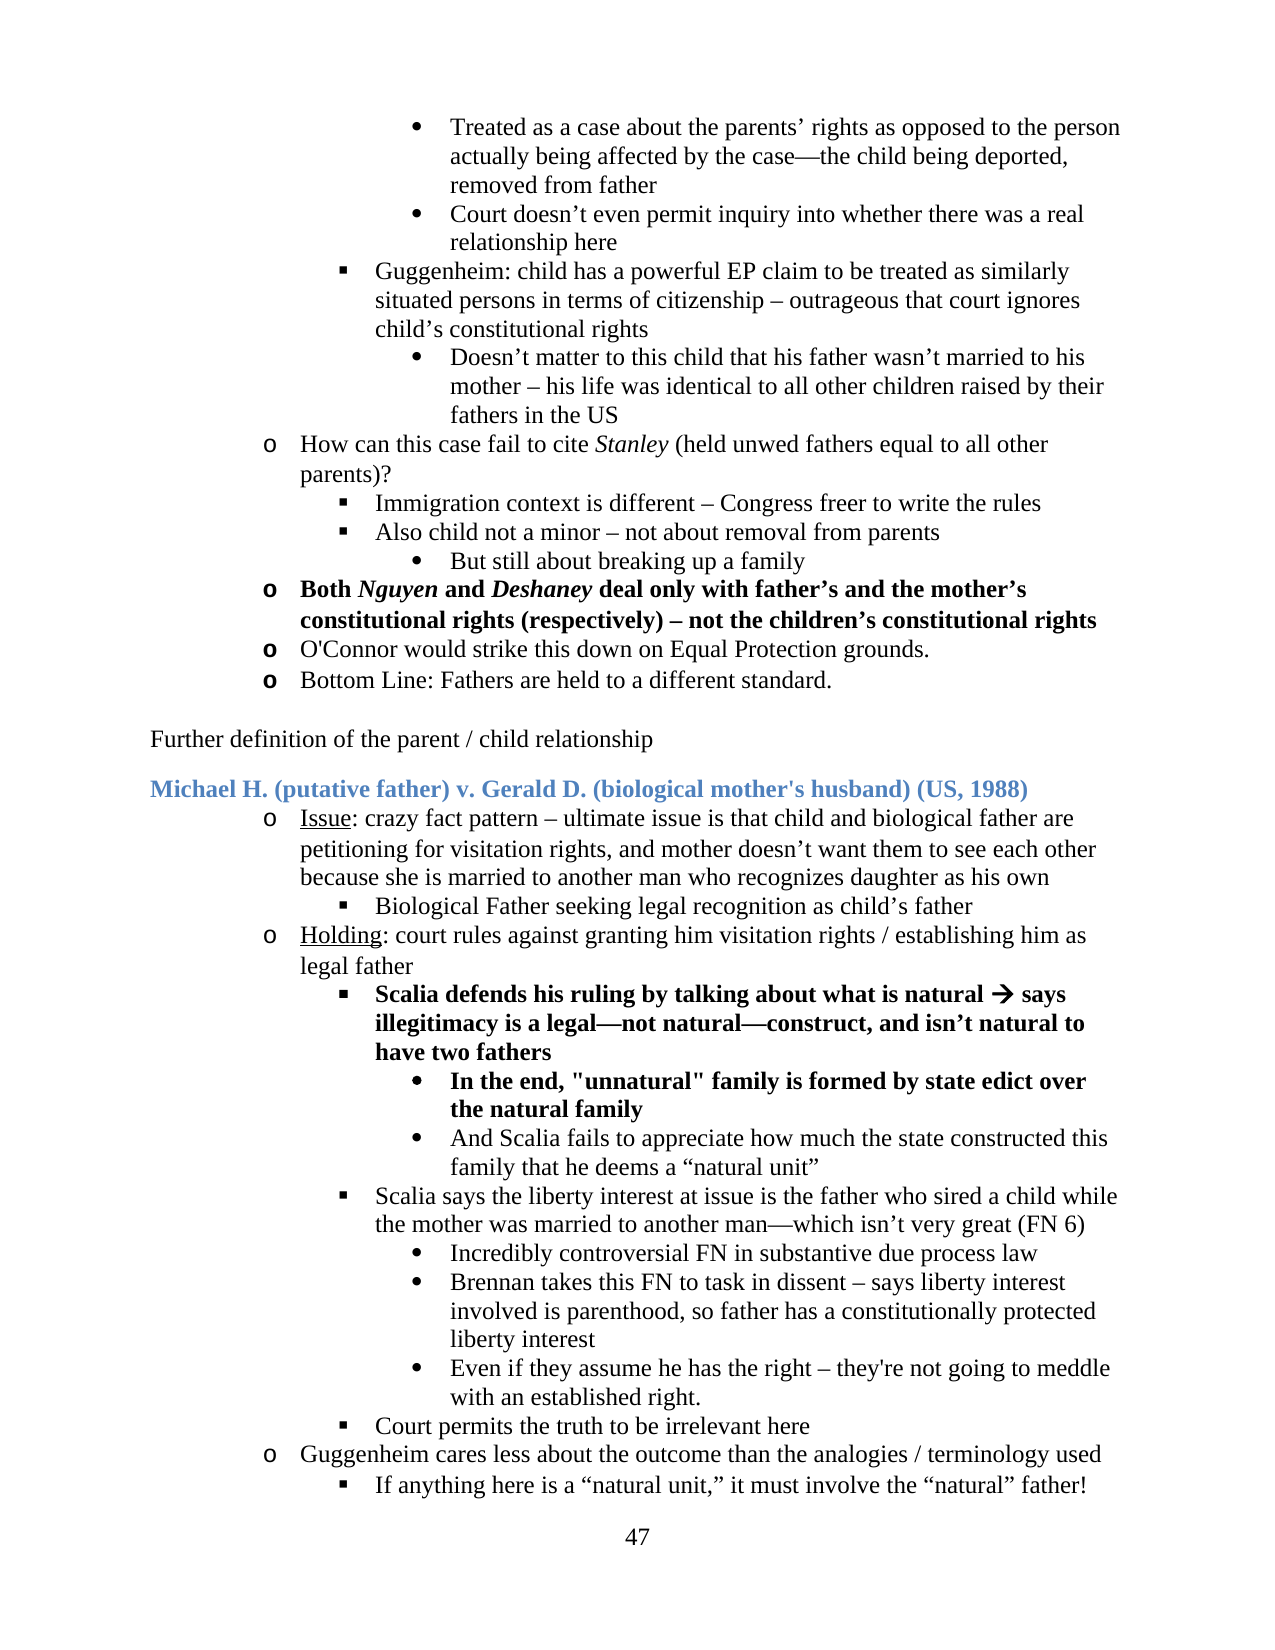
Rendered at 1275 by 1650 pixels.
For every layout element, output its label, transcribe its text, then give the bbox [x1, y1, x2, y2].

list Issue: crazy fact pattern – ultimate issue is that child and biological father are petitioning for visitation rights, and mother doesn’t want them to see each other because she is married to another man who recognizes daughter as his own [262, 803, 1125, 891]
list How can this case fail to cite Stanley (held unwed fathers equal to all other parents)? [262, 429, 1125, 488]
list Brennan takes this FN to task in dissent – says liberty interest involved is parenthood, so father has a constitutionally protected liberty interest [412, 1267, 1125, 1353]
list Guggenheim: child has a powerful EP claim to be treated as similarly situated persons in terms of citizenship – outrageous that court ignores child’s constitutional rights [337, 256, 1125, 342]
list O'Connor would strike this down on Equal Protection grounds. [262, 634, 1125, 665]
list Treated as a case about the parents’ rights as opposed to the person actually being affected by the case—the child being deported, removed from father [412, 112, 1125, 199]
list Court permits the truth to be irrelevant here [337, 1411, 1125, 1439]
text Further definition of the parent / child relationship [150, 724, 1125, 753]
list But still about breaking up a family [412, 546, 1125, 574]
list Incredibly controversial FN in substantive due process law [412, 1238, 1125, 1267]
list Bottom Line: Fathers are held to a different standard. [262, 665, 1125, 696]
list Guggenheim cares less about the outcome than the analogies / terminology used [262, 1439, 1125, 1470]
list Court doesn’t even permit inquiry into whether there was a real relationship here [412, 199, 1125, 256]
list Also child not a minor – not about removal from parents [337, 517, 1125, 546]
list Holding: court rules against granting him visitation rights / establishing him as legal father [262, 920, 1125, 979]
list Scalia defends his ruling by talking about what is natural says illegitimacy is a legal—not natural—construct, and isn’t natural to have two fathers [337, 979, 1125, 1066]
list And Scalia fails to appreciate how much the state constructed this family that he deems a “natural unit” [412, 1123, 1125, 1181]
list Doesn’t matter to this child that his father wasn’t married to his mother – his life was identical to all other children raised by their fathers in the US [412, 342, 1125, 429]
list Both Nguyen and Deshaney deal only with father’s and the mother’s constitutional rights (respectively) – not the children’s constitutional rights [262, 574, 1125, 634]
list If anything here is a “natural unit,” it must involve the “natural” father! [337, 1470, 1125, 1499]
list Biological Father seeking legal recognition as child’s father [337, 891, 1125, 920]
list Even if they assume he has the right – they're not going to meddle with an established right. [412, 1353, 1125, 1411]
list Immigration context is different – Congress freer to write the rules [337, 488, 1125, 517]
subtitle Michael H. (putative father) v. Gerald D. (biological mother's husband) (US, 1988) [150, 774, 1125, 803]
list In the end, "unnatural" family is formed by state edict over the natural family [412, 1066, 1125, 1123]
list Scalia says the liberty interest at issue is the father who sired a child while the mother was married to another man—which isn’t very great (FN 6) [337, 1181, 1125, 1238]
